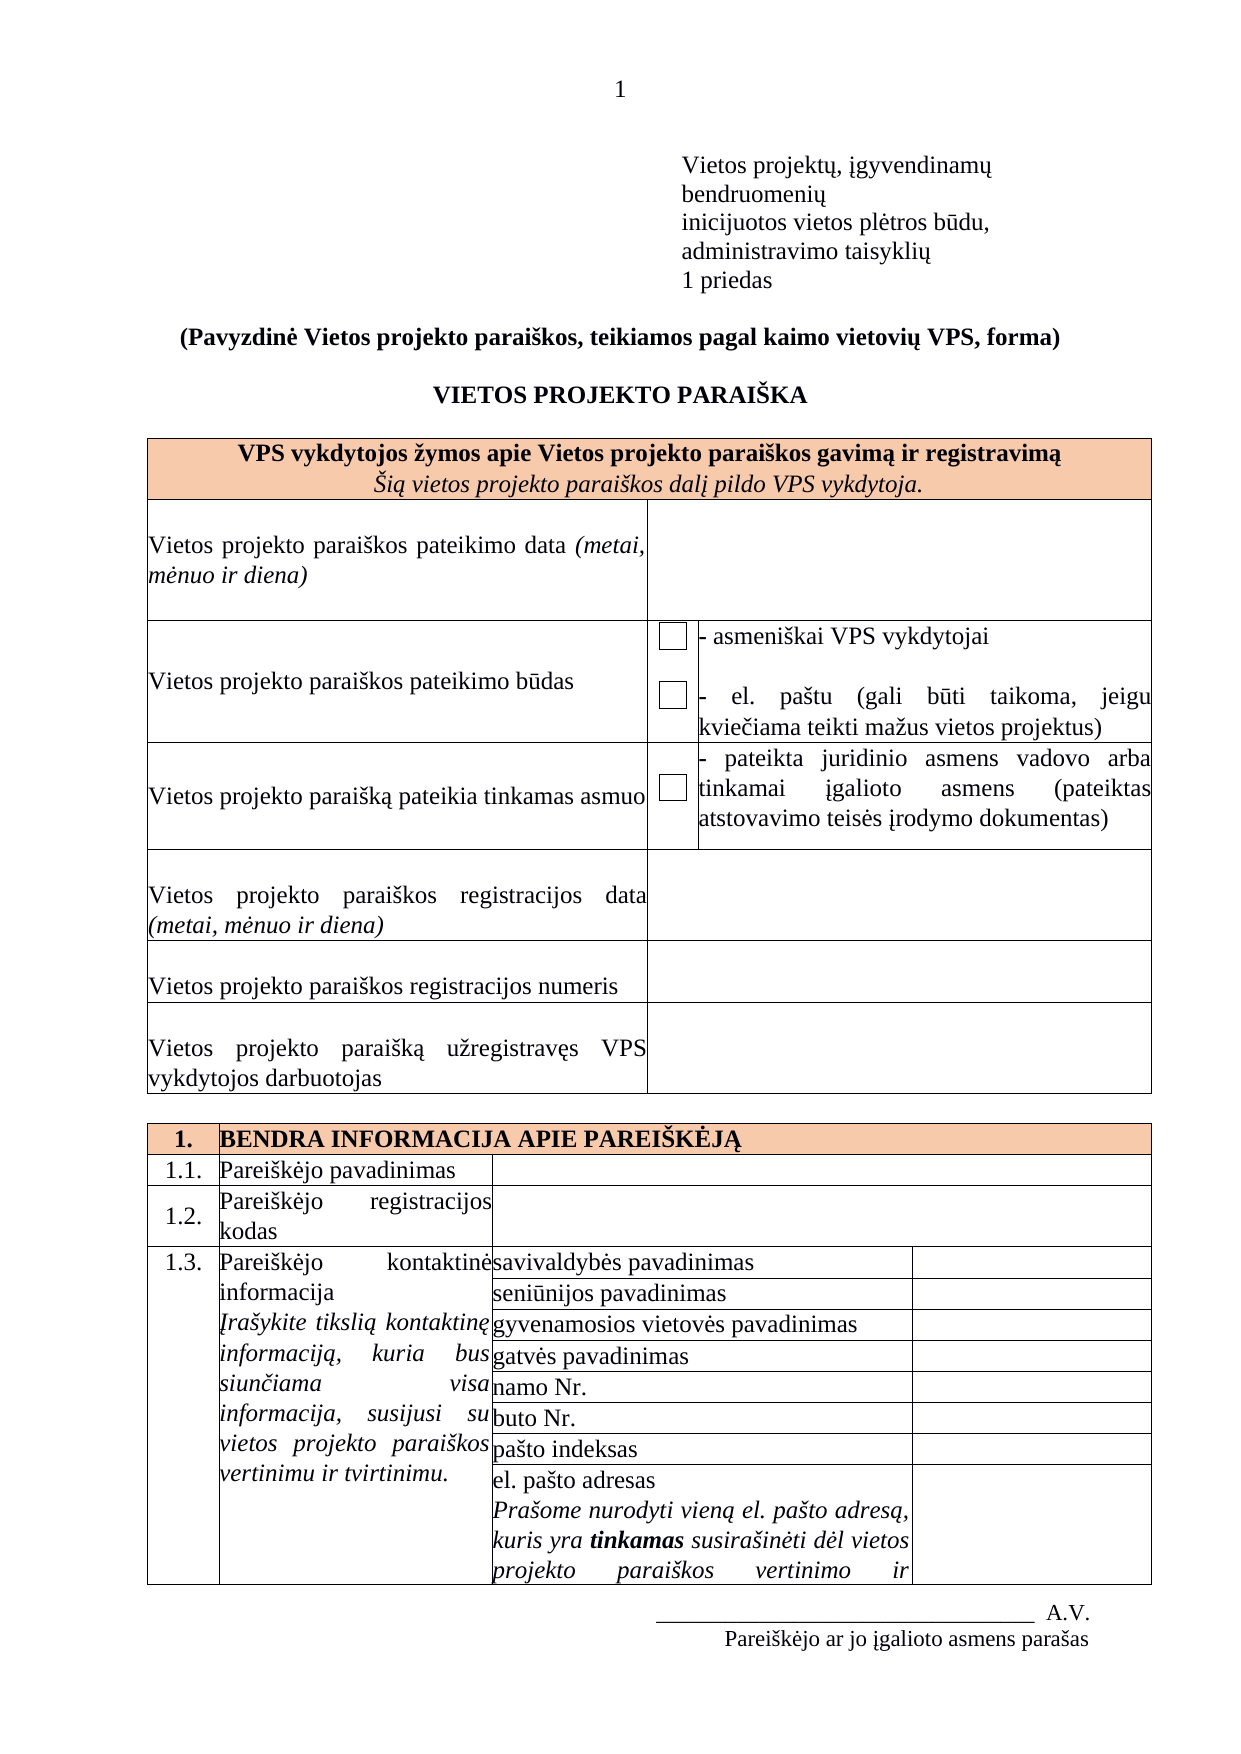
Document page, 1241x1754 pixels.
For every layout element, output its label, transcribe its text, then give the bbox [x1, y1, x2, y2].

text Vietos projektų, įgyvendinamų bendruomenių [681, 150, 1090, 207]
table_header BENDRA INFORMACIJA APIE PAREIŠKĖJĄ [220, 1124, 1151, 1154]
table_cell [648, 743, 698, 849]
table_cell namo Nr. [493, 1372, 912, 1402]
table_cell Pareiškėjo registracijos kodas [220, 1186, 492, 1246]
table_cell [913, 1279, 1151, 1308]
table_cell [493, 1186, 1151, 1246]
table_cell - pateikta juridinio asmens vadovo arba tinkamai įgalioto asmens (pateiktas atstovavimo teisės įrodymo dokumentas) [699, 743, 1151, 849]
table_cell 1.3. [148, 1247, 219, 1584]
table_cell [913, 1465, 1151, 1584]
table_cell seniūnijos pavadinimas [493, 1279, 912, 1308]
table_cell Vietos projekto paraiškos pateikimo būdas [148, 621, 647, 742]
table_cell 1.1. [148, 1155, 219, 1185]
table_cell [913, 1247, 1151, 1277]
table_cell Pareiškėjo kontaktinė informacija Įrašykite tikslią kontaktinę informaciją, kuria bus siunčiama visa informacija, susijusi su vietos projekto paraiškos vertinimu ir tvirtinimu. [220, 1247, 492, 1584]
table_cell [648, 941, 1151, 1002]
table_cell savivaldybės pavadinimas [493, 1247, 912, 1277]
text VIETOS PROJEKTO PARAIŠKA [150, 380, 1090, 409]
table_cell Vietos projekto paraišką pateikia tinkamas asmuo [148, 743, 647, 849]
text administravimo taisyklių [681, 236, 1090, 265]
table_cell [913, 1372, 1151, 1402]
table_cell Vietos projekto paraiškos registracijos data (metai, mėnuo ir diena) [148, 850, 647, 940]
text 1 priedas [681, 265, 1090, 294]
table_cell Vietos projekto paraišką užregistravęs VPS vykdytojos darbuotojas [148, 1003, 647, 1093]
table_cell [913, 1310, 1151, 1340]
table_cell gyvenamosios vietovės pavadinimas [493, 1310, 912, 1340]
table_cell [913, 1434, 1151, 1464]
text (Pavyzdinė Vietos projekto paraiškos, teikiamos pagal kaimo vietovių VPS, forma) [150, 322, 1090, 351]
table_header VPS vykdytojos žymos apie Vietos projekto paraiškos gavimą ir registravimą Šią vietos projekto paraiškos dalį pildo VPS vykdytoja. [148, 439, 1151, 499]
table_cell Vietos projekto paraiškos registracijos numeris [148, 941, 647, 1002]
table_cell [648, 850, 1151, 940]
table_cell [913, 1403, 1151, 1433]
text inicijuotos vietos plėtros būdu, [681, 207, 1090, 236]
table_cell gatvės pavadinimas [493, 1341, 912, 1371]
table_cell buto Nr. [493, 1403, 912, 1433]
table_cell [648, 1003, 1151, 1093]
table_cell [493, 1155, 1151, 1185]
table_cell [493, 1465, 912, 1584]
table_cell Pareiškėjo pavadinimas [220, 1155, 492, 1185]
table_cell 1.2. [148, 1186, 219, 1246]
table_cell [648, 500, 1151, 620]
table_cell - asmeniškai VPS vykdytojai - el. paštu (gali būti taikoma, jeigu kviečiama teikti mažus vietos projektus) [699, 621, 1151, 742]
table_header 1. [148, 1124, 219, 1154]
table_cell Vietos projekto paraiškos pateikimo data (metai, mėnuo ir diena) [148, 500, 647, 620]
table_cell [648, 621, 698, 742]
table_cell pašto indeksas [493, 1434, 912, 1464]
table_cell [913, 1341, 1151, 1371]
